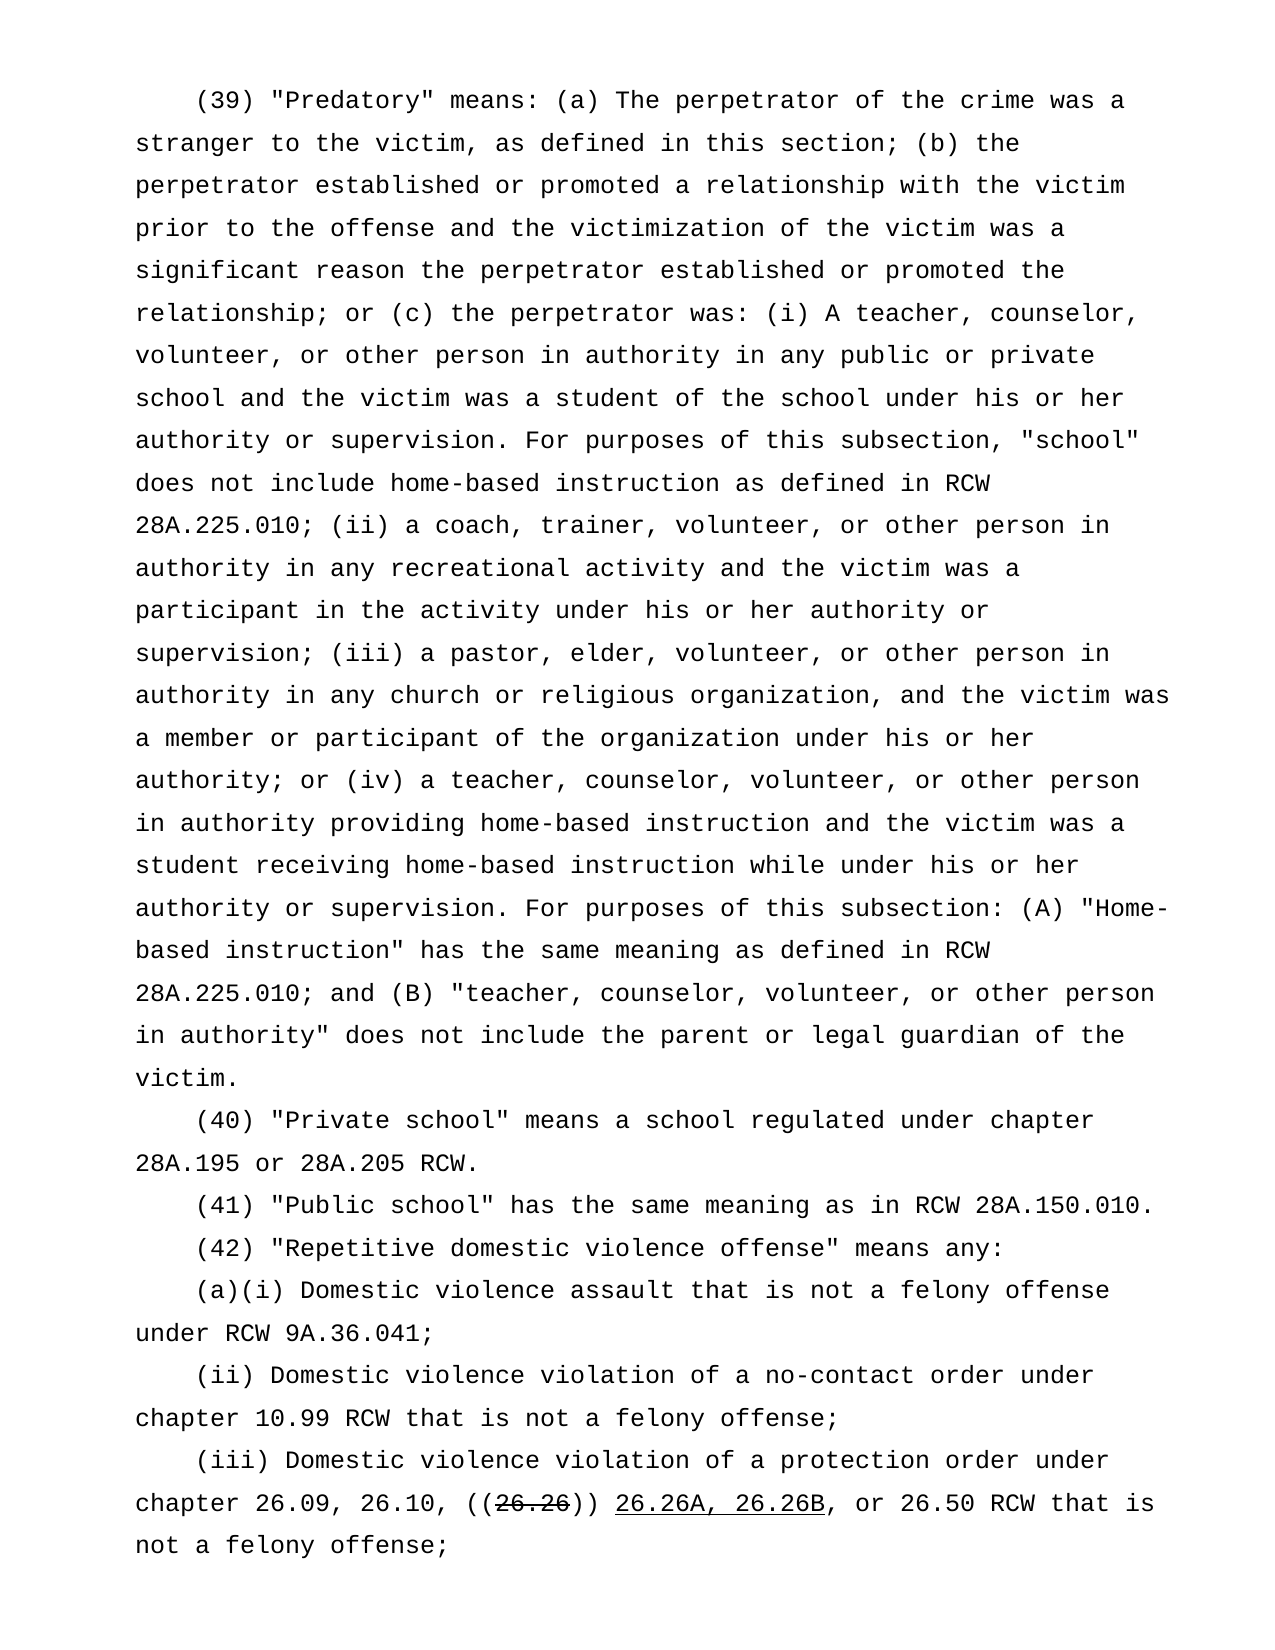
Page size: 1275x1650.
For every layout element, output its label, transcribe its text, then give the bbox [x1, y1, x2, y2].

text (a)(i) Domestic violence assault that is not a felony offense under RCW 9A.36.041; [135, 1265, 1170, 1350]
text (40) "Private school" means a school regulated under chapter 28A.195 or 28A.205 RCW. [135, 1095, 1170, 1180]
text (iii) Domestic violence violation of a protection order under chapter 26.09, 26.10, ((26.26)) 26.26A, 26.26B, or 26.50 RCW that is not a felony offense; [135, 1435, 1170, 1562]
text (42) "Repetitive domestic violence offense" means any: [135, 1222, 1170, 1265]
text (39) "Predatory" means: (a) The perpetrator of the crime was a stranger to the victim, as defined in this section; (b) the perpetrator established or promoted a relationship with the victim prior to the offense and the victimization of the victim was a significant reason the perpetrator established or promoted the relationship; or (c) the perpetrator was: (i) A teacher, counselor, volunteer, or other person in authority in any public or private school and the victim was a student of the school under his or her authority or supervision. For purposes of this subsection, "school" does not include home-based instruction as defined in RCW 28A.225.010; (ii) a coach, trainer, volunteer, or other person in authority in any recreational activity and the victim was a participant in the activity under his or her authority or supervision; (iii) a pastor, elder, volunteer, or other person in authority in any church or religious organization, and the victim was a member or participant of the organization under his or her authority; or (iv) a teacher, counselor, volunteer, or other person in authority providing home-based instruction and the victim was a student receiving home-based instruction while under his or her authority or supervision. For purposes of this subsection: (A) "Home-based instruction" has the same meaning as defined in RCW 28A.225.010; and (B) "teacher, counselor, volunteer, or other person in authority" does not include the parent or legal guardian of the victim. [135, 75, 1170, 1095]
text (41) "Public school" has the same meaning as in RCW 28A.150.010. [135, 1180, 1170, 1222]
text (ii) Domestic violence violation of a no-contact order under chapter 10.99 RCW that is not a felony offense; [135, 1350, 1170, 1435]
